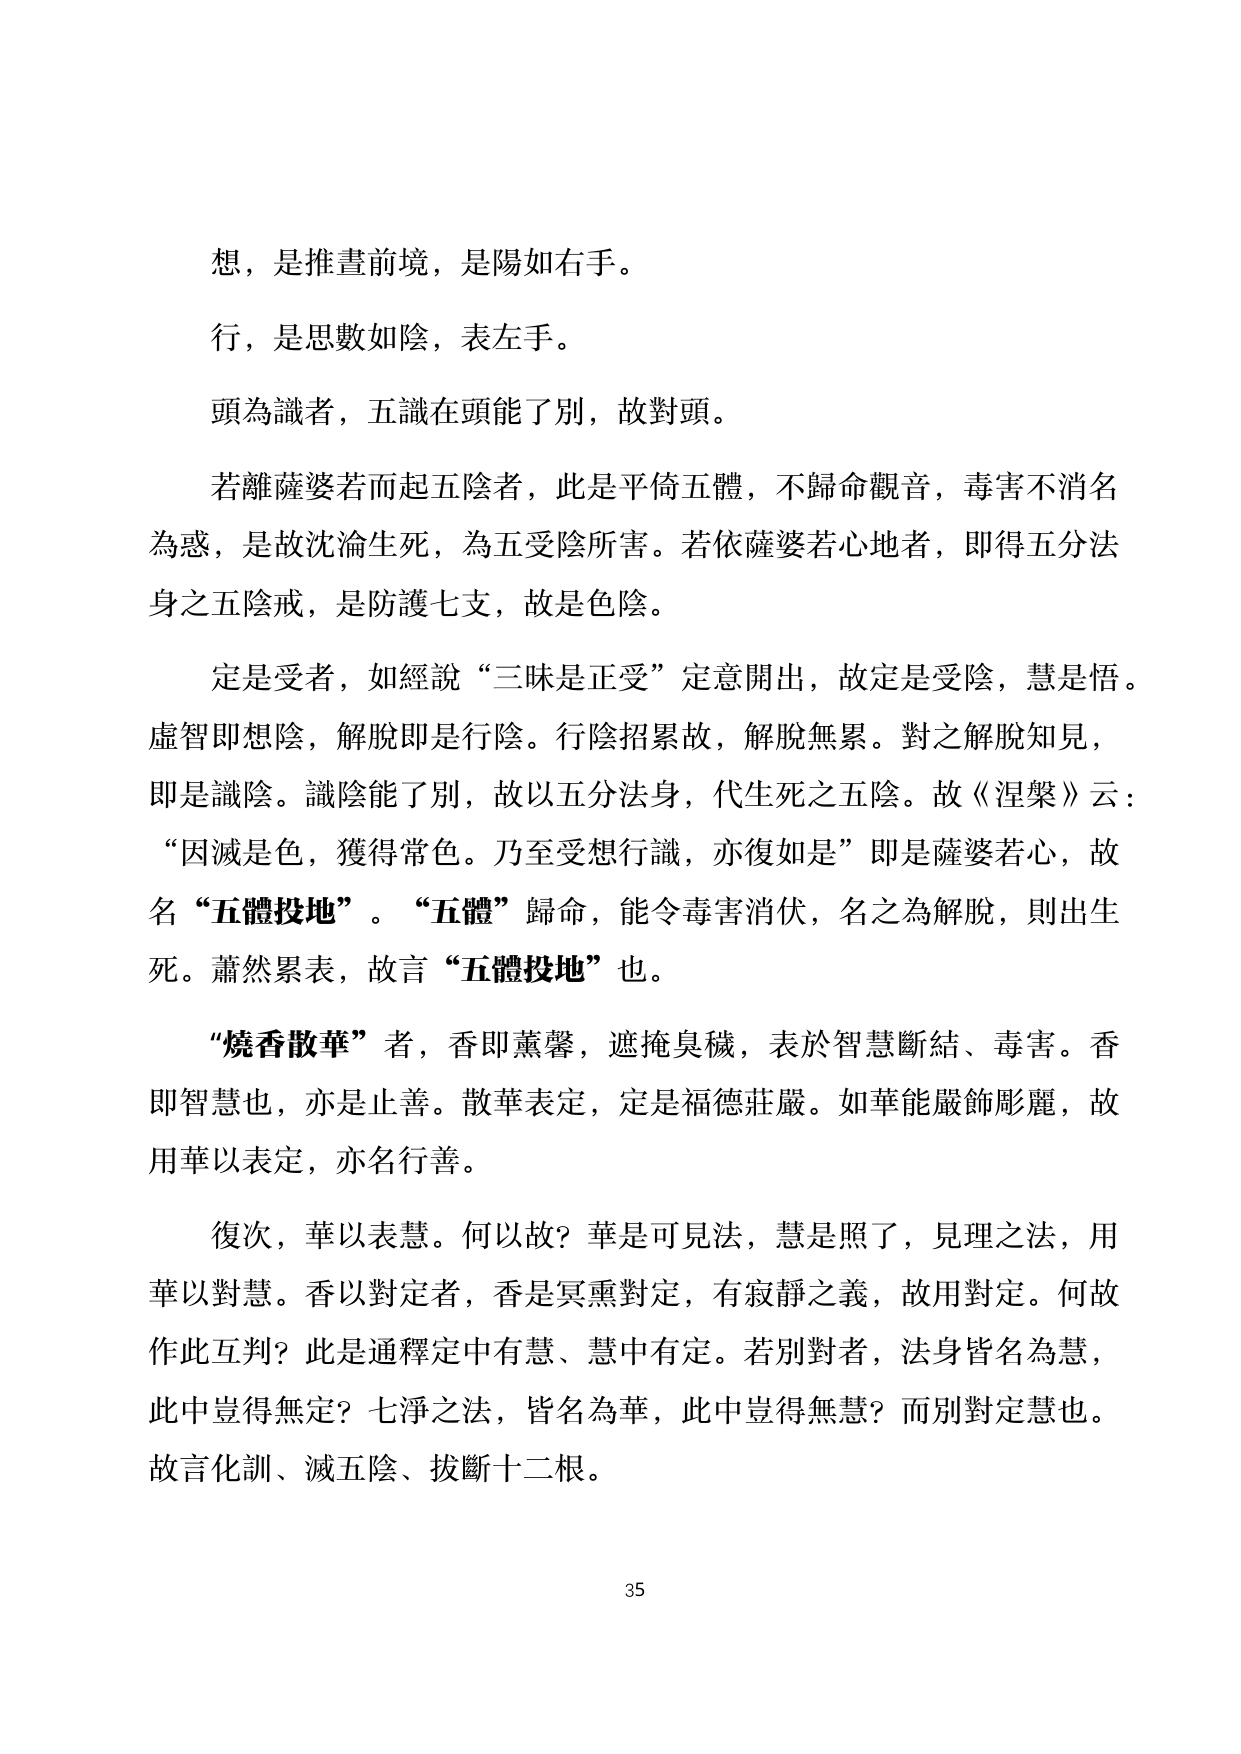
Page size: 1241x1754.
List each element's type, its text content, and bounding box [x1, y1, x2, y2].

text 若離薩婆若而起五陰者，此是平倚五體，不歸命觀音，毒害不消名為惑，是故沈淪生死，為五受陰所害。若依薩婆若心地者，即得五分法身之五陰戒，是防護七支，故是色陰。 [148, 451, 1122, 626]
text 頭為識者，五識在頭能了別，故對頭。 [148, 376, 1122, 434]
text 想，是推晝前境，是陽如右手。 [148, 227, 1122, 285]
text 定是受者，如經說“三昧是正受”定意開出，故定是受陰，慧是悟。虛智即想陰，解脫即是行陰。行陰招累故，解脫無累。對之解脫知見，即是識陰。識陰能了別，故以五分法身，代生死之五陰。故《涅槃》云：“因滅是色，獲得常色。乃至受想行識，亦復如是”即是薩婆若心，故名“五體投地”。“五體”歸命，能令毒害消伏，名之為解脫，則出生死。蕭然累表，故言“五體投地”也。 [148, 642, 1122, 992]
text 行，是思數如陰，表左手。 [148, 302, 1122, 360]
text 復次，華以表慧。何以故？華是可見法，慧是照了，見理之法，用華以對慧。香以對定者，香是冥熏對定，有寂靜之義，故用對定。何故作此互判？此是通釋定中有慧、慧中有定。若別對者，法身皆名為慧，此中豈得無定？七淨之法，皆名為華，此中豈得無慧？而別對定慧也。故言化訓、滅五陰、拔斷十二根。 [148, 1199, 1122, 1491]
text “燒香散華”者，香即薰馨，遮掩臭穢，表於智慧斷結、毒害。香即智慧也，亦是止善。散華表定，定是福德莊嚴。如華能嚴飾彫麗，故用華以表定，亦名行善。 [148, 1008, 1122, 1183]
